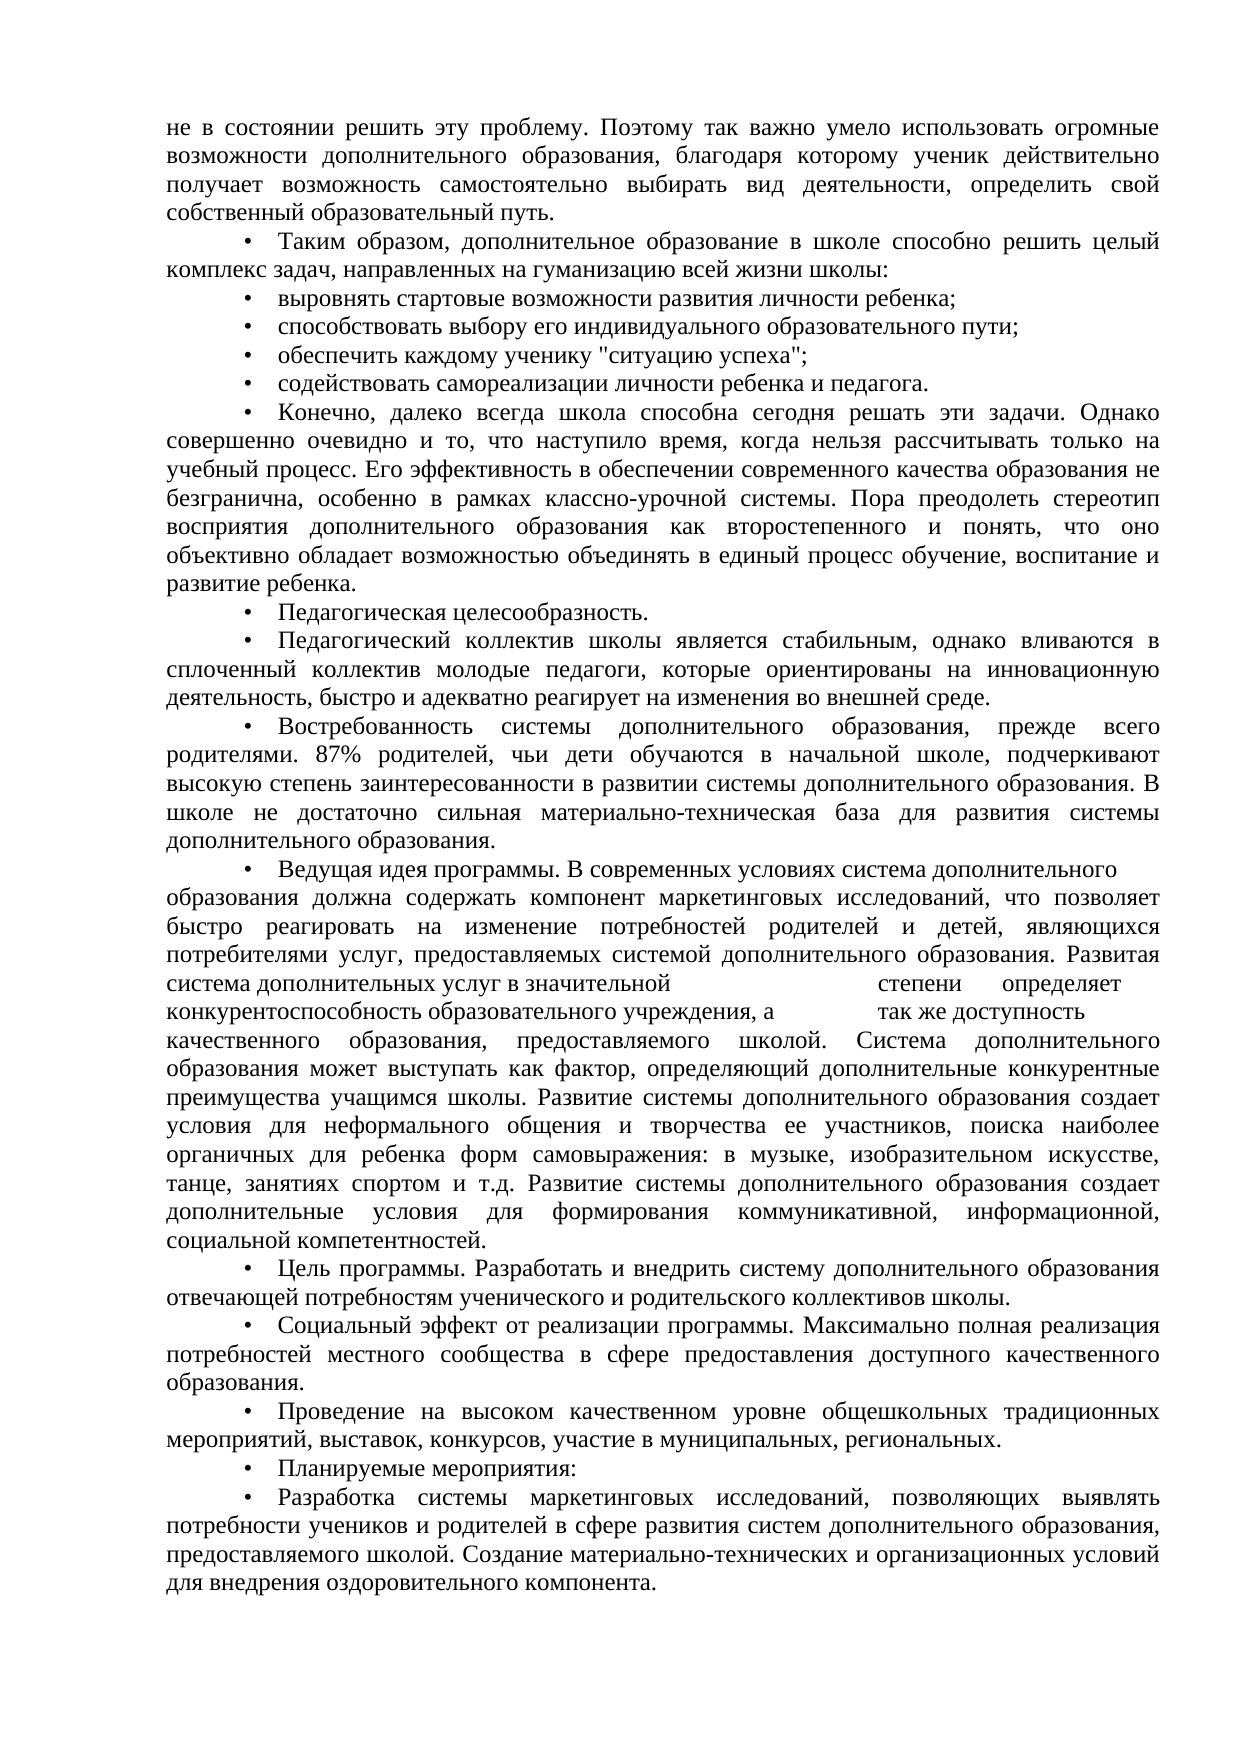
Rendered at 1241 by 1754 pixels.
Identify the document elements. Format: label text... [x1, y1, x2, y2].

list Планируемые мероприятия: [166, 1454, 1161, 1482]
list Таким образом, дополнительное образование в школе способно решить целый комплекс задач, направленных на гуманизацию всей жизни школы: [166, 226, 1161, 283]
list Разработка системы маркетинговых исследований, позволяющих выявлять потребности учеников и родителей в сфере развития систем дополнительного образования, предоставляемого школой. Создание материально-технических и организационных условий для внедрения оздоровительного компонента. [166, 1482, 1161, 1596]
list Социальный эффект от реализации программы. Максимально полная реализация потребностей местного сообщества в сфере предоставления доступного качественного образования. [166, 1311, 1161, 1397]
list способствовать выбору его индивидуального образовательного пути; [166, 312, 1161, 341]
list Ведущая идея программы. В современных условиях система дополнительного [166, 854, 1161, 883]
list Проведение на высоком качественном уровне общешкольных традиционных мероприятий, выставок, конкурсов, участие в муниципальных, региональных. [166, 1397, 1161, 1454]
list Конечно, далеко всегда школа способна сегодня решать эти задачи. Однако совершенно очевидно и то, что наступило время, когда нельзя рассчитывать только на учебный процесс. Его эффективность в обеспечении современного качества образования не безгранична, особенно в рамках классно-урочной системы. Пора преодолеть стереотип восприятия дополнительного образования как второстепенного и понять, что оно объективно обладает возможностью объединять в единый процесс обучение, воспитание и развитие ребенка. [166, 398, 1161, 597]
list содействовать самореализации личности ребенка и педагога. [166, 369, 1161, 398]
list обеспечить каждому ученику "ситуацию успеха"; [166, 341, 1161, 369]
list Педагогическая целесообразность. [166, 597, 1161, 626]
text качественного образования, предоставляемого школой. Система дополнительного образования может выступать как фактор, определяющий дополнительные конкурентные преимущества учащимся школы. Развитие системы дополнительного образования создает условия для неформального общения и творчества ее участников, поиска наиболее органичных для ребенка форм самовыражения: в музыке, изобразительном искусстве, танце, занятиях спортом и т.д. Развитие системы дополнительного образования создает дополнительные условия для формирования коммуникативной, информационной, социальной компетентностей. [166, 1026, 1161, 1254]
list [166, 112, 1161, 226]
list Цель программы. Разработать и внедрить систему дополнительного образования отвечающей потребностям ученического и родительского коллективов школы. [166, 1254, 1161, 1311]
list выровнять стартовые возможности развития личности ребенка; [166, 283, 1161, 312]
list Педагогический коллектив школы является стабильным, однако вливаются в сплоченный коллектив молодые педагоги, которые ориентированы на инновационную деятельность, быстро и адекватно реагирует на изменения во внешней среде. [166, 626, 1161, 712]
list Востребованность системы дополнительного образования, прежде всего родителями. 87% родителей, чьи дети обучаются в начальной школе, подчеркивают высокую степень заинтересованности в развитии системы дополнительного образования. В школе не достаточно сильная материально-техническая база для развития системы дополнительного образования. [166, 712, 1161, 854]
text образования должна содержать компонент маркетинговых исследований, что позволяет быстро реагировать на изменение потребностей родителей и детей, являющихся потребителями услуг, предоставляемых системой дополнительного образования. Развитая система дополнительных услуг в значительной степени определяет [166, 883, 1161, 997]
text конкурентоспособность образовательного учреждения, а так же доступность [166, 997, 1161, 1026]
